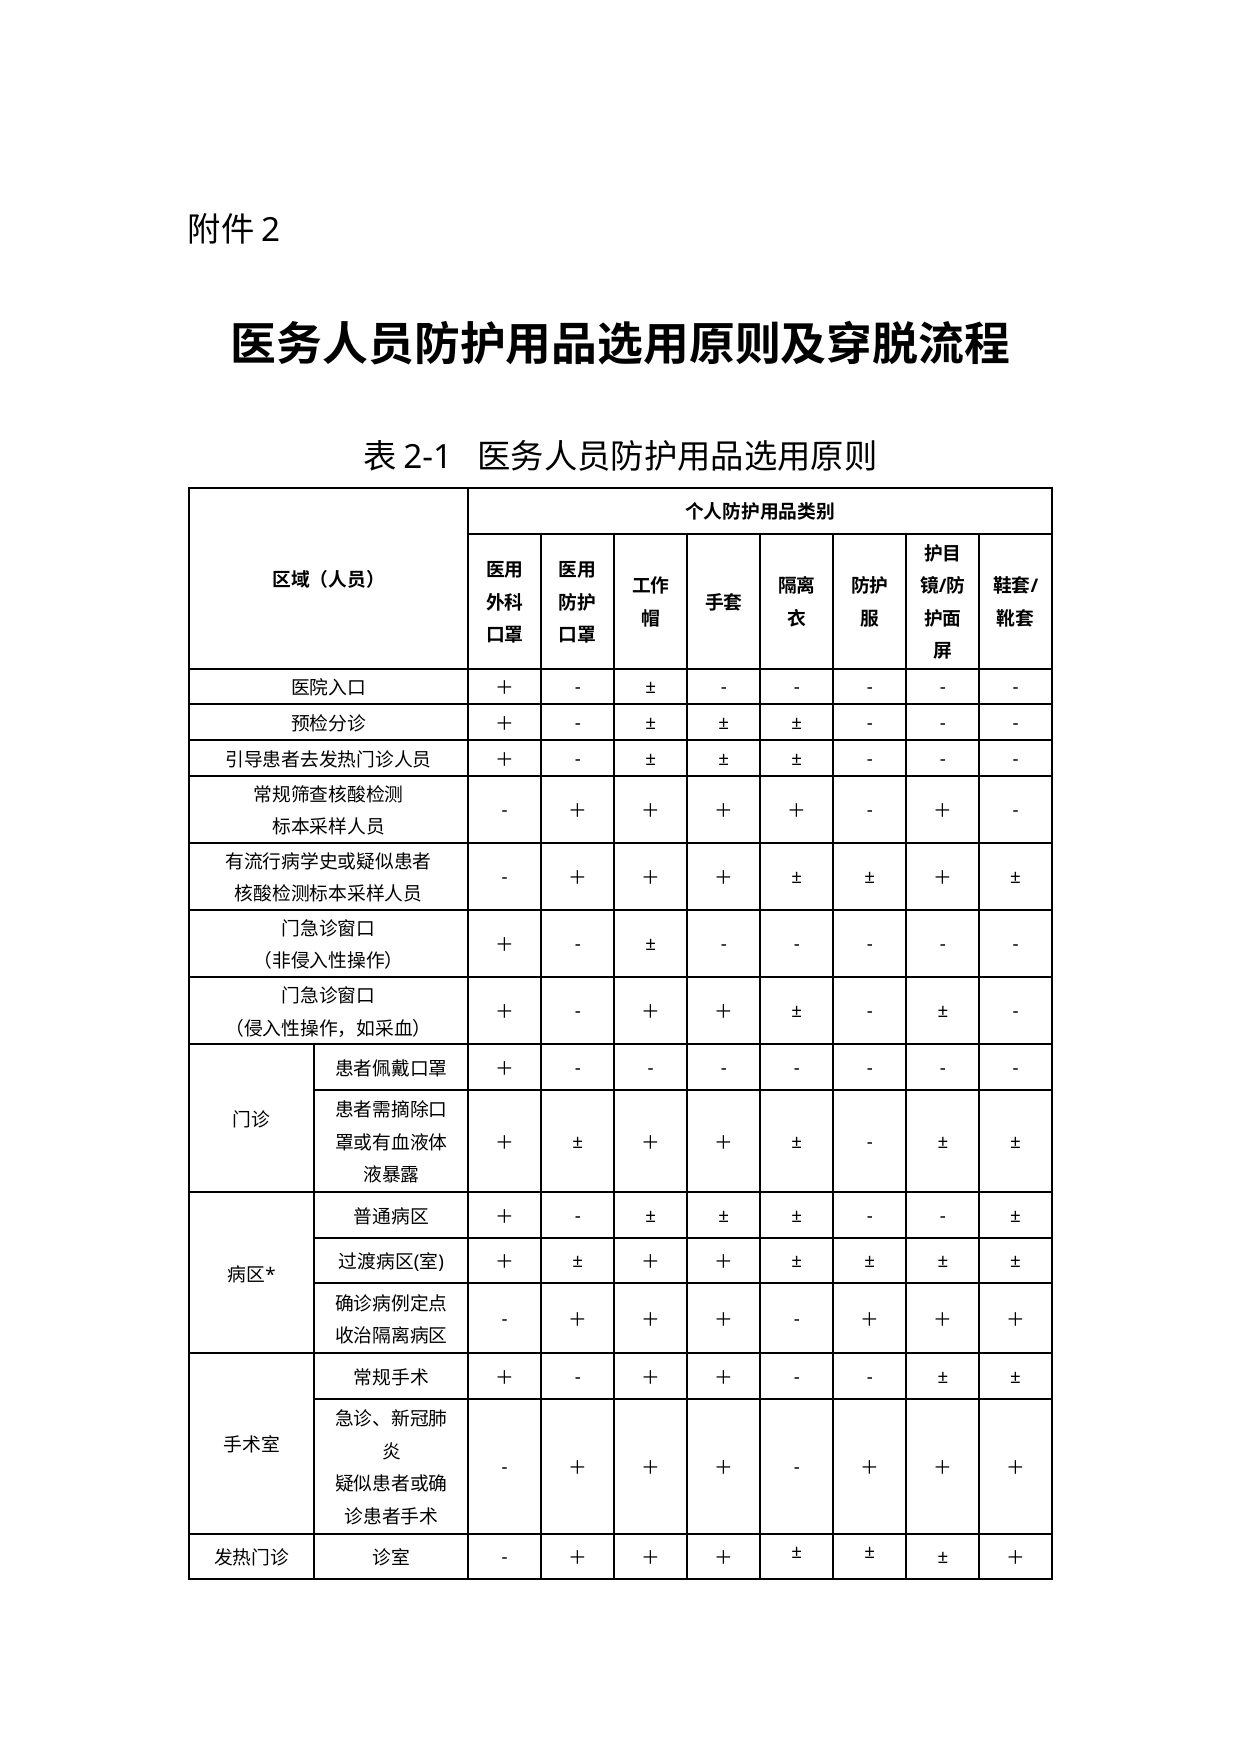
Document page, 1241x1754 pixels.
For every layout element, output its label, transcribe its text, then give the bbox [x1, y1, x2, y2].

table_cell 普通病区 [315, 1193, 467, 1237]
table_cell - [907, 1193, 978, 1237]
table_cell ＋ [980, 1284, 1051, 1352]
table_cell - [761, 1354, 832, 1398]
table_cell ＋ [615, 1535, 686, 1578]
table_cell 常规筛查核酸检测 标本采样人员 [190, 777, 467, 842]
table_cell - [542, 670, 613, 703]
table_cell - [907, 741, 978, 775]
table_cell ± [834, 844, 905, 909]
table_cell ＋ [688, 1535, 759, 1578]
table_cell - [469, 1284, 540, 1352]
table_cell ± [761, 741, 832, 775]
table_cell ± [980, 1354, 1051, 1398]
table_cell ± [907, 1354, 978, 1398]
table_cell ＋ [688, 1354, 759, 1398]
text 医务人员防护用品选用原则及穿脱流程 [187, 292, 1053, 389]
table_cell ＋ [615, 1091, 686, 1191]
table_cell ＋ [469, 705, 540, 739]
table_cell ± [980, 1239, 1051, 1282]
table_cell - [834, 741, 905, 775]
table_cell - [980, 705, 1051, 739]
table_cell - [469, 777, 540, 842]
table_cell 门急诊窗口 （非侵入性操作） [190, 911, 467, 976]
table_cell - [834, 777, 905, 842]
table_cell 有流行病学史或疑似患者 核酸检测标本采样人员 [190, 844, 467, 909]
table_cell ± [834, 1535, 905, 1578]
table_cell 患者需摘除口罩或有血液体液暴露 [315, 1091, 467, 1191]
table_cell ± [542, 1091, 613, 1191]
table_cell ± [615, 705, 686, 739]
table_cell 医用外科口罩 [469, 535, 540, 668]
table_cell - [542, 1193, 613, 1237]
table_cell ± [761, 705, 832, 739]
table_cell - [542, 705, 613, 739]
table_cell 防护服 [834, 535, 905, 668]
table_cell ± [980, 844, 1051, 909]
table_cell ＋ [469, 1354, 540, 1398]
table_cell ± [907, 1239, 978, 1282]
table_cell ＋ [688, 777, 759, 842]
table_cell - [688, 670, 759, 703]
table_cell - [907, 670, 978, 703]
table_cell ＋ [542, 844, 613, 909]
table_cell - [688, 1045, 759, 1088]
table_cell ＋ [469, 911, 540, 976]
table_cell ± [688, 1193, 759, 1237]
table_cell ± [761, 1193, 832, 1237]
table_cell - [907, 705, 978, 739]
table_cell ＋ [542, 777, 613, 842]
table_cell - [688, 911, 759, 976]
table_cell ＋ [688, 844, 759, 909]
table_cell 预检分诊 [190, 705, 467, 739]
table_cell - [980, 741, 1051, 775]
table_cell ＋ [469, 741, 540, 775]
table_cell ＋ [907, 1400, 978, 1533]
table_cell ± [615, 670, 686, 703]
table_cell ＋ [469, 1045, 540, 1088]
table_cell ＋ [469, 1239, 540, 1282]
table_cell 鞋套/靴套 [980, 535, 1051, 668]
table_cell 手套 [688, 535, 759, 668]
table_cell 引导患者去发热门诊人员 [190, 741, 467, 775]
table_cell ＋ [615, 1354, 686, 1398]
table_cell ± [834, 1239, 905, 1282]
table_cell 确诊病例定点收治隔离病区 [315, 1284, 467, 1352]
table_cell - [980, 1045, 1051, 1088]
table_cell 医院入口 [190, 670, 467, 703]
table_cell ＋ [688, 1284, 759, 1352]
table_cell 过渡病区(室) [315, 1239, 467, 1282]
table_cell ＋ [907, 1284, 978, 1352]
table_cell ＋ [615, 978, 686, 1043]
table_cell - [834, 1091, 905, 1191]
table_cell - [834, 1354, 905, 1398]
table_header 个人防护用品类别 [469, 489, 1051, 532]
table_cell ± [980, 1091, 1051, 1191]
table_cell ＋ [542, 1535, 613, 1578]
table_cell ＋ [834, 1284, 905, 1352]
table_cell 工作帽 [615, 535, 686, 668]
table_cell ± [761, 1535, 832, 1578]
table_cell ＋ [688, 1091, 759, 1191]
table_cell - [761, 670, 832, 703]
table_cell ＋ [688, 1239, 759, 1282]
table_cell - [980, 911, 1051, 976]
table_cell - [834, 670, 905, 703]
table_cell ± [907, 978, 978, 1043]
table_cell - [615, 1045, 686, 1088]
table_cell ＋ [688, 978, 759, 1043]
table_cell ＋ [542, 1400, 613, 1533]
table_cell - [907, 911, 978, 976]
table_cell - [469, 1535, 540, 1578]
table_cell - [469, 1400, 540, 1533]
text 表2-1 医务人员防护用品选用原则 [187, 422, 1053, 487]
table_cell ± [615, 911, 686, 976]
table_cell 门急诊窗口 （侵入性操作，如采血） [190, 978, 467, 1043]
table_cell ± [688, 705, 759, 739]
table_cell ＋ [469, 978, 540, 1043]
table_cell ± [761, 1091, 832, 1191]
table_cell 常规手术 [315, 1354, 467, 1398]
table_cell - [761, 1284, 832, 1352]
table_cell - [469, 844, 540, 909]
table_cell 门诊 [190, 1045, 313, 1191]
table_cell ＋ [615, 777, 686, 842]
table_cell - [542, 1354, 613, 1398]
table_cell ± [980, 1193, 1051, 1237]
table_cell ± [542, 1239, 613, 1282]
table_cell - [542, 741, 613, 775]
table_cell - [542, 911, 613, 976]
table_cell - [834, 978, 905, 1043]
table_cell ＋ [615, 1400, 686, 1533]
table_cell 隔离衣 [761, 535, 832, 668]
table_cell - [834, 911, 905, 976]
table_cell - [980, 978, 1051, 1043]
text 附件2 [187, 194, 1053, 259]
table_cell - [834, 705, 905, 739]
table_cell ± [761, 978, 832, 1043]
table_cell - [761, 1400, 832, 1533]
table_cell ＋ [615, 1284, 686, 1352]
table_cell ± [907, 1091, 978, 1191]
table_cell - [980, 777, 1051, 842]
table_cell ＋ [469, 670, 540, 703]
table_cell ± [615, 1193, 686, 1237]
table_cell - [761, 911, 832, 976]
table_cell ＋ [615, 844, 686, 909]
table_cell ± [615, 741, 686, 775]
table_cell - [834, 1045, 905, 1088]
table_cell ± [761, 844, 832, 909]
table_cell 患者佩戴口罩 [315, 1045, 467, 1088]
table_cell 护目镜/防护面屏 [907, 535, 978, 668]
table_cell ± [688, 741, 759, 775]
table_cell ＋ [980, 1400, 1051, 1533]
table_cell 发热门诊 [190, 1535, 313, 1578]
table_cell 医用防护口罩 [542, 535, 613, 668]
table_cell ＋ [761, 777, 832, 842]
table_cell ± [761, 1239, 832, 1282]
table_cell - [980, 670, 1051, 703]
table_cell ＋ [834, 1400, 905, 1533]
table_cell ± [907, 1535, 978, 1578]
table_cell ＋ [615, 1239, 686, 1282]
table_cell ＋ [542, 1284, 613, 1352]
table_cell ＋ [469, 1193, 540, 1237]
table_cell ＋ [469, 1091, 540, 1191]
table_cell ＋ [907, 777, 978, 842]
table_cell 病区* [190, 1193, 313, 1352]
table_cell - [542, 978, 613, 1043]
table_cell - [542, 1045, 613, 1088]
table_cell - [834, 1193, 905, 1237]
table_cell ＋ [980, 1535, 1051, 1578]
table_cell 手术室 [190, 1354, 313, 1533]
table_cell - [907, 1045, 978, 1088]
table_header 区域（人员） [190, 489, 467, 668]
table_cell 诊室 [315, 1535, 467, 1578]
table_cell ＋ [907, 844, 978, 909]
table_cell - [761, 1045, 832, 1088]
table_cell 急诊、新冠肺炎 疑似患者或确诊患者手术 [315, 1400, 467, 1533]
table_cell ＋ [688, 1400, 759, 1533]
